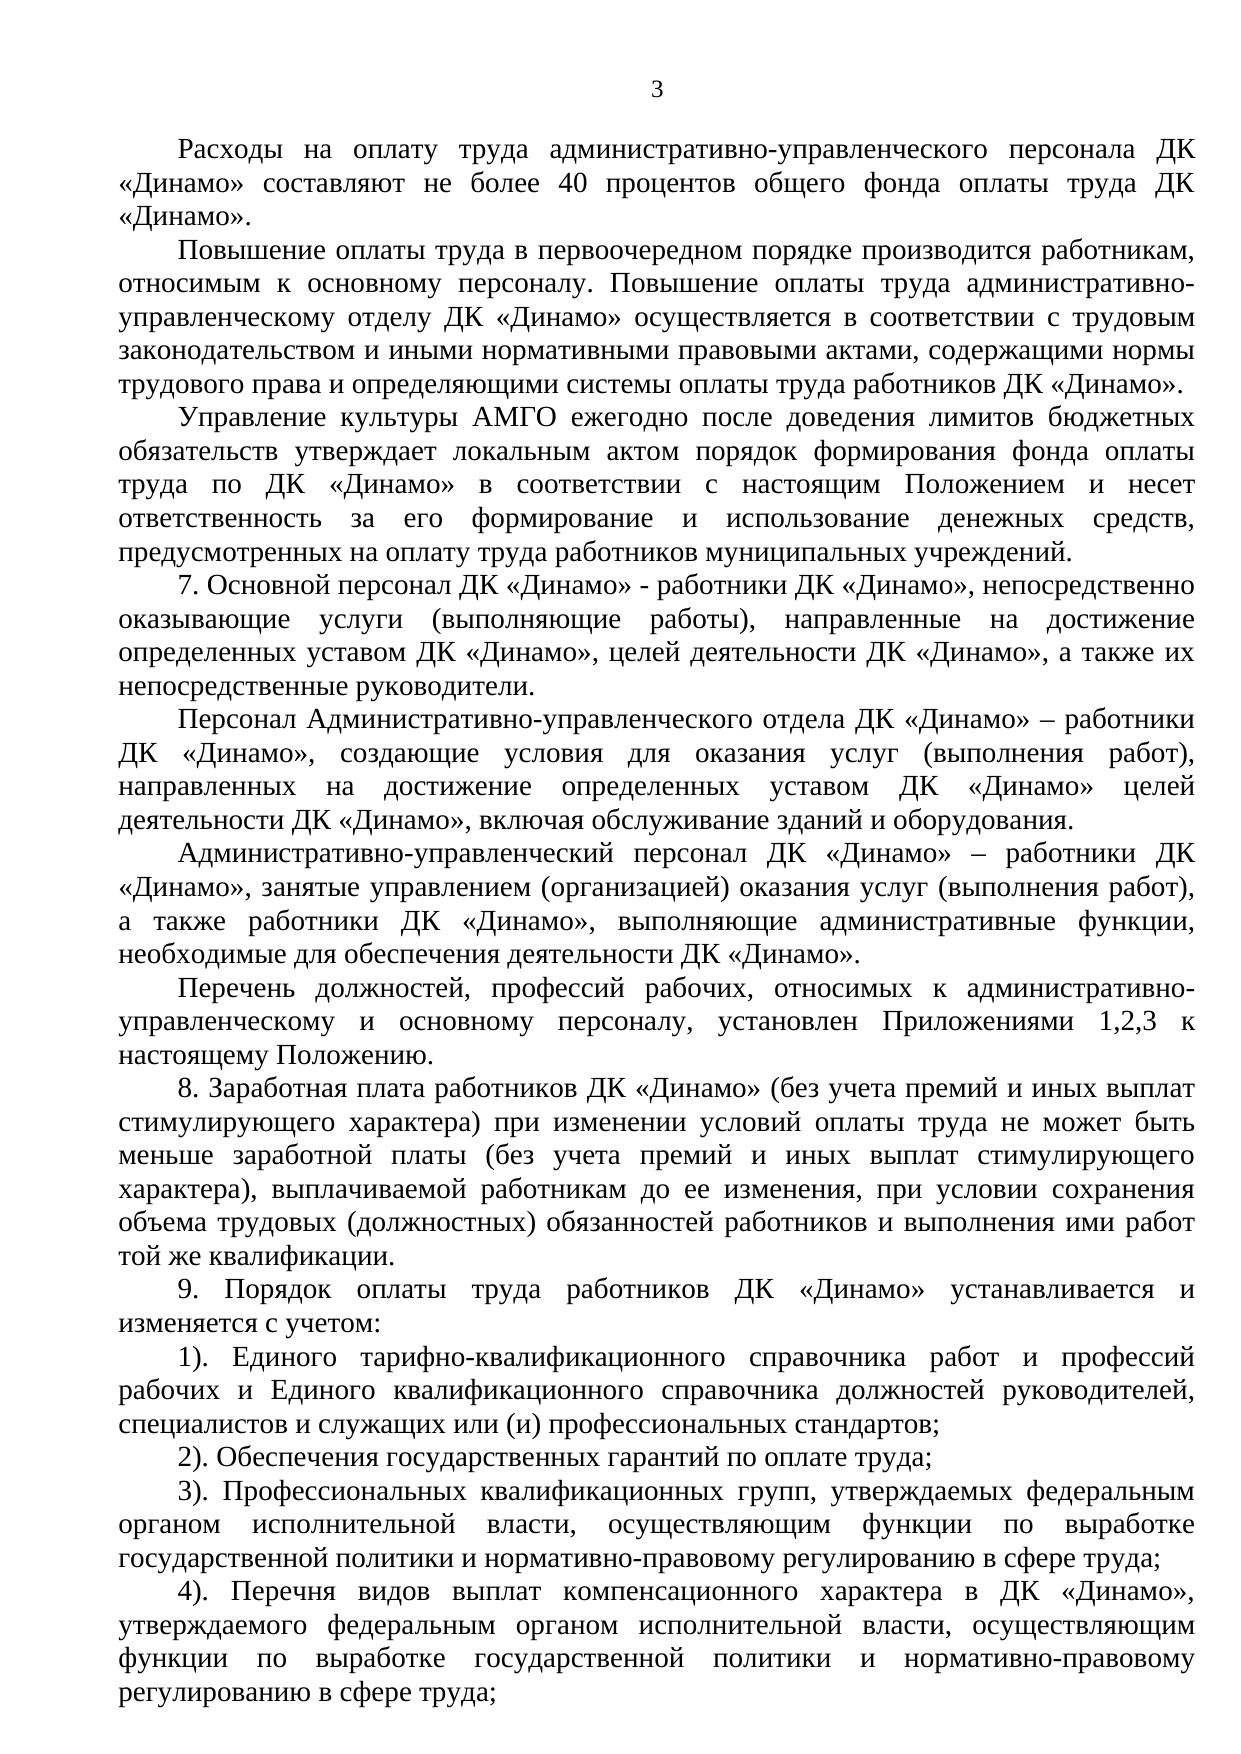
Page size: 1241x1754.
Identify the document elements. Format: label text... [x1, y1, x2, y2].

text 1). Единого тарифно-квалификационного справочника работ и профессий рабочих и Единого квалификационного справочника должностей руководителей, специалистов и служащих или (и) профессиональных стандартов; [118, 1339, 1196, 1439]
text 3). Профессиональных квалификационных групп, утверждаемых федеральным органом исполнительной власти, осуществляющим функции по выработке государственной политики и нормативно-правовому регулированию в сфере труда; [118, 1473, 1196, 1573]
text Перечень должностей, профессий рабочих, относимых к административно-управленческому и основному персоналу, установлен Приложениями 1,2,3 к настоящему Положению. [118, 970, 1196, 1070]
text Расходы на оплату труда административно-управленческого персонала ДК «Динамо» составляют не более 40 процентов общего фонда оплаты труда ДК «Динамо». [118, 131, 1196, 232]
text Административно-управленческий персонал ДК «Динамо» – работники ДК «Динамо», занятые управлением (организацией) оказания услуг (выполнения работ), а также работники ДК «Динамо», выполняющие административные функции, необходимые для обеспечения деятельности ДК «Динамо». [118, 836, 1196, 970]
text Персонал Административно-управленческого отдела ДК «Динамо» – работники ДК «Динамо», создающие условия для оказания услуг (выполнения работ), направленных на достижение определенных уставом ДК «Динамо» целей деятельности ДК «Динамо», включая обслуживание зданий и оборудования. [118, 701, 1196, 836]
text 7. Основной персонал ДК «Динамо» - работники ДК «Динамо», непосредственно оказывающие услуги (выполняющие работы), направленные на достижение определенных уставом ДК «Динамо», целей деятельности ДК «Динамо», а также их непосредственные руководители. [118, 567, 1196, 701]
text Управление культуры АМГО ежегодно после доведения лимитов бюджетных обязательств утверждает локальным актом порядок формирования фонда оплаты труда по ДК «Динамо» в соответствии с настоящим Положением и несет ответственность за его формирование и использование денежных средств, предусмотренных на оплату труда работников муниципальных учреждений. [118, 399, 1196, 567]
text 9. Порядок оплаты труда работников ДК «Динамо» устанавливается и изменяется с учетом: [118, 1272, 1196, 1339]
text 4). Перечня видов выплат компенсационного характера в ДК «Динамо», утверждаемого федеральным органом исполнительной власти, осуществляющим функции по выработке государственной политики и нормативно-правовому регулированию в сфере труда; [118, 1573, 1196, 1708]
text 2). Обеспечения государственных гарантий по оплате труда; [118, 1439, 1196, 1473]
text 8. Заработная плата работников ДК «Динамо» (без учета премий и иных выплат стимулирующего характера) при изменении условий оплаты труда не может быть меньше заработной платы (без учета премий и иных выплат стимулирующего характера), выплачиваемой работникам до ее изменения, при условии сохранения объема трудовых (должностных) обязанностей работников и выполнения ими работ той же квалификации. [118, 1070, 1196, 1272]
text Повышение оплаты труда в первоочередном порядке производится работникам, относимым к основному персоналу. Повышение оплаты труда административно-управленческому отделу ДК «Динамо» осуществляется в соответствии с трудовым законодательством и иными нормативными правовыми актами, содержащими нормы трудового права и определяющими системы оплаты труда работников ДК «Динамо». [118, 232, 1196, 399]
